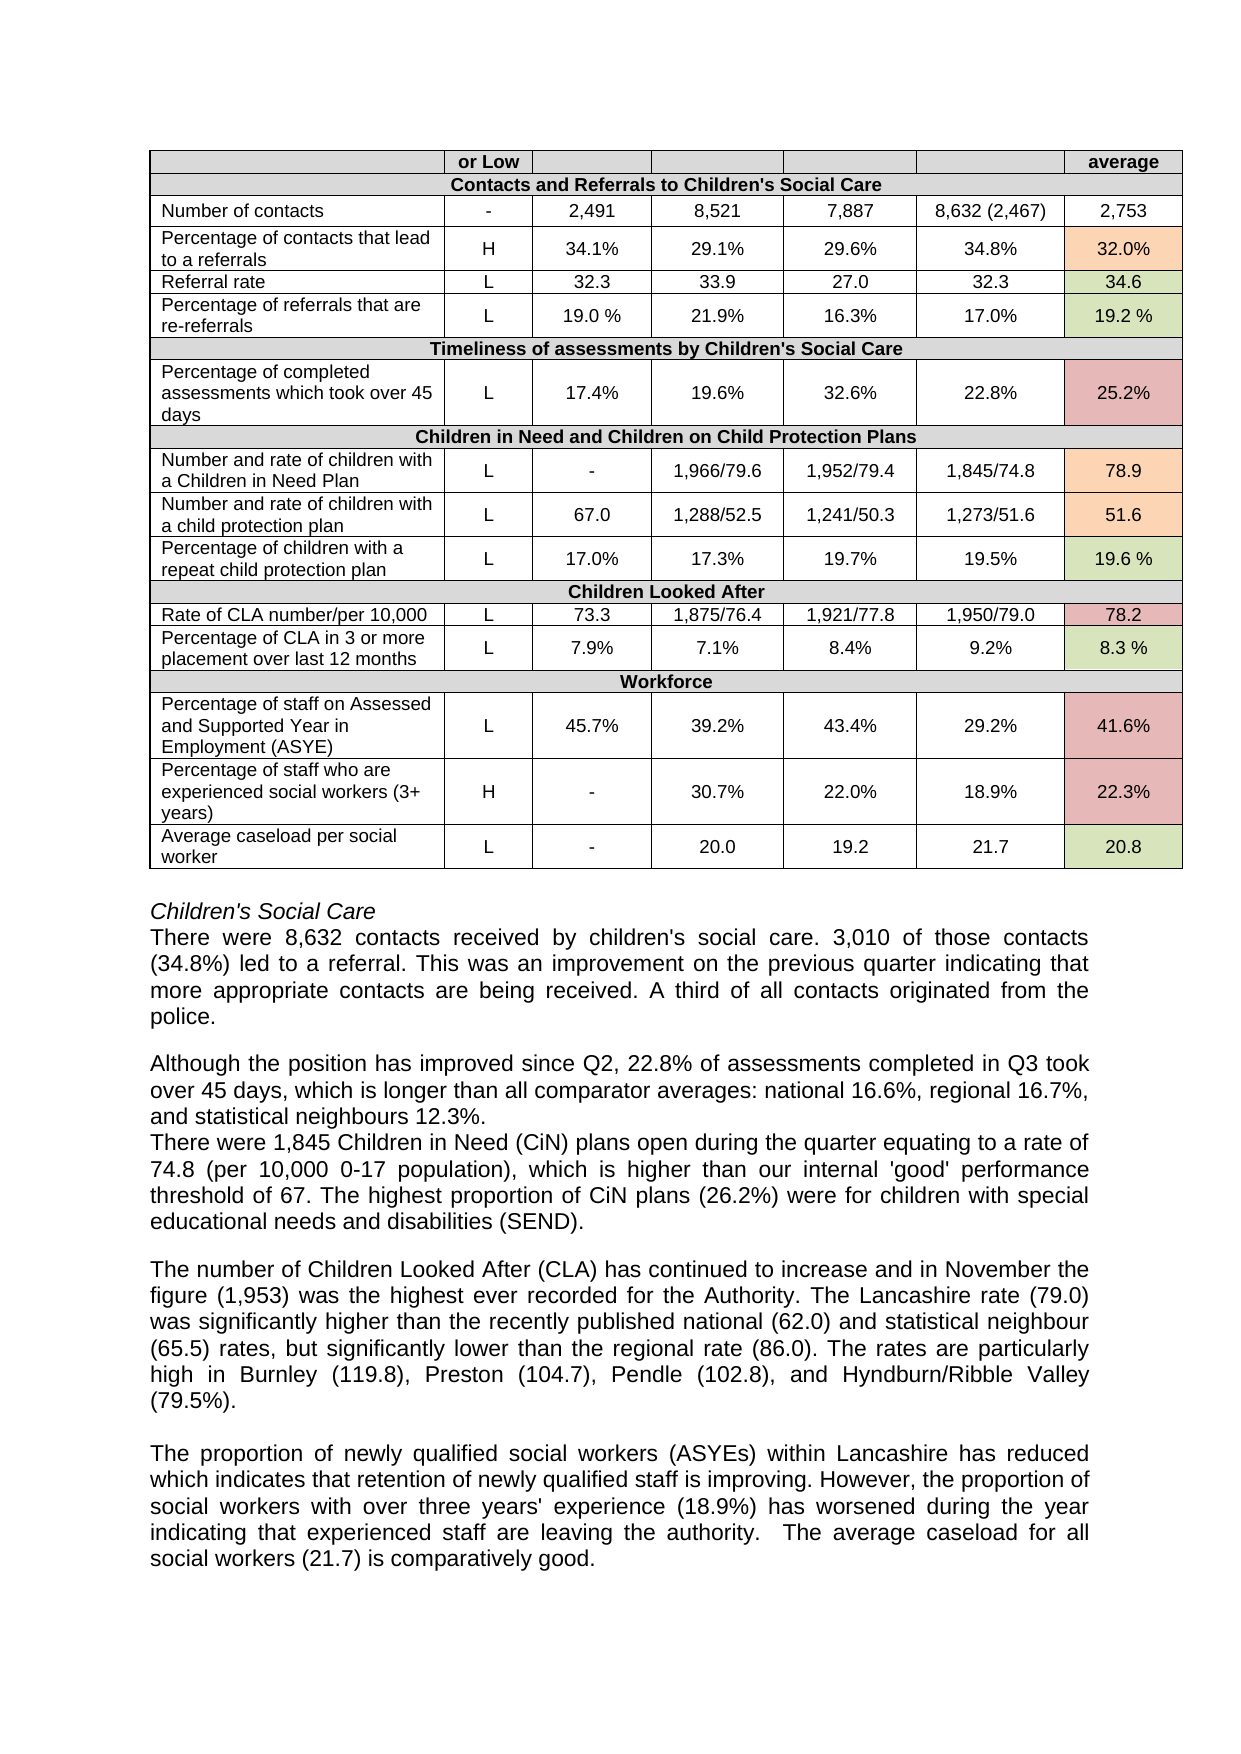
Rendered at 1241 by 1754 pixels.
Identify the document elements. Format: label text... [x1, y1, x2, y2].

table_cell 22.0% [784, 759, 916, 824]
table_cell 43.4% [784, 693, 916, 758]
table_cell 17.4% [533, 360, 651, 425]
table_cell 1,950/79.0 [917, 604, 1064, 625]
table_cell 1,952/79.4 [784, 449, 916, 492]
table_cell 9.2% [917, 626, 1064, 669]
table_cell 27.0 [784, 271, 916, 293]
table_header Dec 2016 [533, 151, 651, 173]
table_cell 1,875/76.4 [652, 604, 783, 625]
table_cell 67.0 [533, 493, 651, 536]
text There were 1,845 Children in Need (CiN) plans open during the quarter equating to a rate of 74.8 (per 10,000 0-17 population), which is higher than our internal 'good' performance threshold of 67. The highest proportion of CiN plans (26.2%) were for children with special educational needs and disabilities (SEND). [150, 1129, 1090, 1235]
table_cell 19.7% [784, 537, 916, 580]
table_cell 18.9% [917, 759, 1064, 824]
table_cell 7.9% [533, 626, 651, 669]
table_cell Contacts and Referrals to Children's Social Care [151, 174, 1182, 195]
table_cell Average caseload per social worker [151, 825, 444, 868]
table_header Q2 2017/18 [784, 151, 916, 173]
table_cell 29.1% [652, 227, 783, 270]
table_header Performance Measure [151, 151, 444, 173]
table_cell Percentage of CLA in 3 or more placement over last 12 months [151, 626, 444, 669]
table_cell 32.0% [1065, 227, 1182, 270]
table_cell Timeliness of assessments by Children's Social Care [151, 338, 1182, 359]
table_cell Number and rate of children with a child protection plan [151, 493, 444, 536]
table_cell 17.0% [917, 294, 1064, 337]
table_cell Children Looked After [151, 581, 1182, 603]
table_cell Percentage of completed assessments which took over 45 days [151, 360, 444, 425]
table_cell 1,921/77.8 [784, 604, 916, 625]
table_cell L [445, 604, 532, 625]
table_cell H [445, 759, 532, 824]
table_cell 22.8% [917, 360, 1064, 425]
text Children's Social Care [150, 898, 1090, 924]
table_cell 25.2% [1065, 360, 1182, 425]
table_cell L [445, 360, 532, 425]
table_cell 41.6% [1065, 693, 1182, 758]
table_cell - [533, 759, 651, 824]
table_cell 34.8% [917, 227, 1064, 270]
table_cell 8,521 [652, 196, 783, 226]
text Although the position has improved since Q2, 22.8% of assessments completed in Q3 took over 45 days, which is longer than all comparator averages: national 16.6%, regional 16.7%, and statistical neighbours 12.3%. [150, 1050, 1090, 1129]
table_cell 8.4% [784, 626, 916, 669]
table_cell 78.9 [1065, 449, 1182, 492]
table_cell 16.3% [784, 294, 916, 337]
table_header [1065, 151, 1182, 173]
table_cell L [445, 537, 532, 580]
table_cell 19.2 % [1065, 294, 1182, 337]
table_cell - [533, 449, 651, 492]
table_cell 2,491 [533, 196, 651, 226]
table_cell Percentage of referrals that are re-referrals [151, 294, 444, 337]
table_cell 1,288/52.5 [652, 493, 783, 536]
table_cell 29.2% [917, 693, 1064, 758]
text The proportion of newly qualified social workers (ASYEs) within Lancashire has reduced which indicates that retention of newly qualified staff is improving. However, the proportion of social workers with over three years' experience (18.9%) has worsened during the year indicating that experienced staff are leaving the authority. The average caseload for all social workers (21.7) is comparatively good. [150, 1440, 1090, 1572]
table_cell Percentage of staff who are experienced social workers (3+ years) [151, 759, 444, 824]
table_cell 29.6% [784, 227, 916, 270]
table_cell 45.7% [533, 693, 651, 758]
table_cell 32.3 [917, 271, 1064, 293]
table_cell 39.2% [652, 693, 783, 758]
table_cell 8.3 % [1065, 626, 1182, 669]
table_cell L [445, 493, 532, 536]
table_cell 1,966/79.6 [652, 449, 783, 492]
table_cell H [445, 227, 532, 270]
table_cell 19.6% [652, 360, 783, 425]
table_cell Workforce [151, 671, 1182, 692]
table_cell L [445, 294, 532, 337]
table_header Q3 2017/18 (Dec 17) [917, 151, 1064, 173]
table_cell 34.6 [1065, 271, 1182, 293]
table_cell 20.0 [652, 825, 783, 868]
table_cell 1,845/74.8 [917, 449, 1064, 492]
table_cell 17.3% [652, 537, 783, 580]
table_cell 7.1% [652, 626, 783, 669]
table_cell - [533, 825, 651, 868]
table_cell Children in Need and Children on Child Protection Plans [151, 426, 1182, 448]
table_cell 34.1% [533, 227, 651, 270]
table_header Good is High or Low [445, 151, 532, 173]
table_cell 19.5% [917, 537, 1064, 580]
table_cell 33.9 [652, 271, 783, 293]
table_cell Rate of CLA number/per 10,000 [151, 604, 444, 625]
table_cell 21.9% [652, 294, 783, 337]
table_cell 73.3 [533, 604, 651, 625]
text The number of Children Looked After (CLA) has continued to increase and in November the figure (1,953) was the highest ever recorded for the Authority. The Lancashire rate (79.0) was significantly higher than the recently published national (62.0) and statistical neighbour (65.5) rates, but significantly lower than the regional rate (86.0). The rates are particularly high in Burnley (119.8), Preston (104.7), Pendle (102.8), and Hyndburn/Ribble Valley (79.5%). [150, 1256, 1090, 1414]
table_cell L [445, 693, 532, 758]
table_cell L [445, 449, 532, 492]
text There were 8,632 contacts received by children's social care. 3,010 of those contacts (34.8%) led to a referral. This was an improvement on the previous quarter indicating that more appropriate contacts are being received. A third of all contacts originated from the police. [150, 924, 1090, 1029]
table_cell Percentage of contacts that lead to a referrals [151, 227, 444, 270]
table_cell 1,241/50.3 [784, 493, 916, 536]
table_cell 78.2 [1065, 604, 1182, 625]
table_cell Percentage of staff on Assessed and Supported Year in Employment (ASYE) [151, 693, 444, 758]
table_cell 32.3 [533, 271, 651, 293]
table_cell L [445, 626, 532, 669]
table_cell 19.6 % [1065, 537, 1182, 580]
table_cell Percentage of children with a repeat child protection plan [151, 537, 444, 580]
table_cell 1,273/51.6 [917, 493, 1064, 536]
table_cell 51.6 [1065, 493, 1182, 536]
table_cell 19.2 [784, 825, 916, 868]
table_cell 21.7 [917, 825, 1064, 868]
table_cell 7,887 [784, 196, 916, 226]
table_cell 17.0% [533, 537, 651, 580]
table_cell 19.0 % [533, 294, 651, 337]
table_cell L [445, 825, 532, 868]
table_cell Number and rate of children with a Children in Need Plan [151, 449, 444, 492]
table_cell - [445, 196, 532, 226]
table_cell 32.6% [784, 360, 916, 425]
table_cell 2,753 [1065, 196, 1182, 226]
table_cell L [445, 271, 532, 293]
table_cell 22.3% [1065, 759, 1182, 824]
table_header Q1 2017/18 [652, 151, 783, 173]
table_cell Number of contacts [151, 196, 444, 226]
table_cell Referral rate [151, 271, 444, 293]
table_cell 8,632 (2,467) [917, 196, 1064, 226]
table_cell 30.7% [652, 759, 783, 824]
table_cell 20.8 [1065, 825, 1182, 868]
